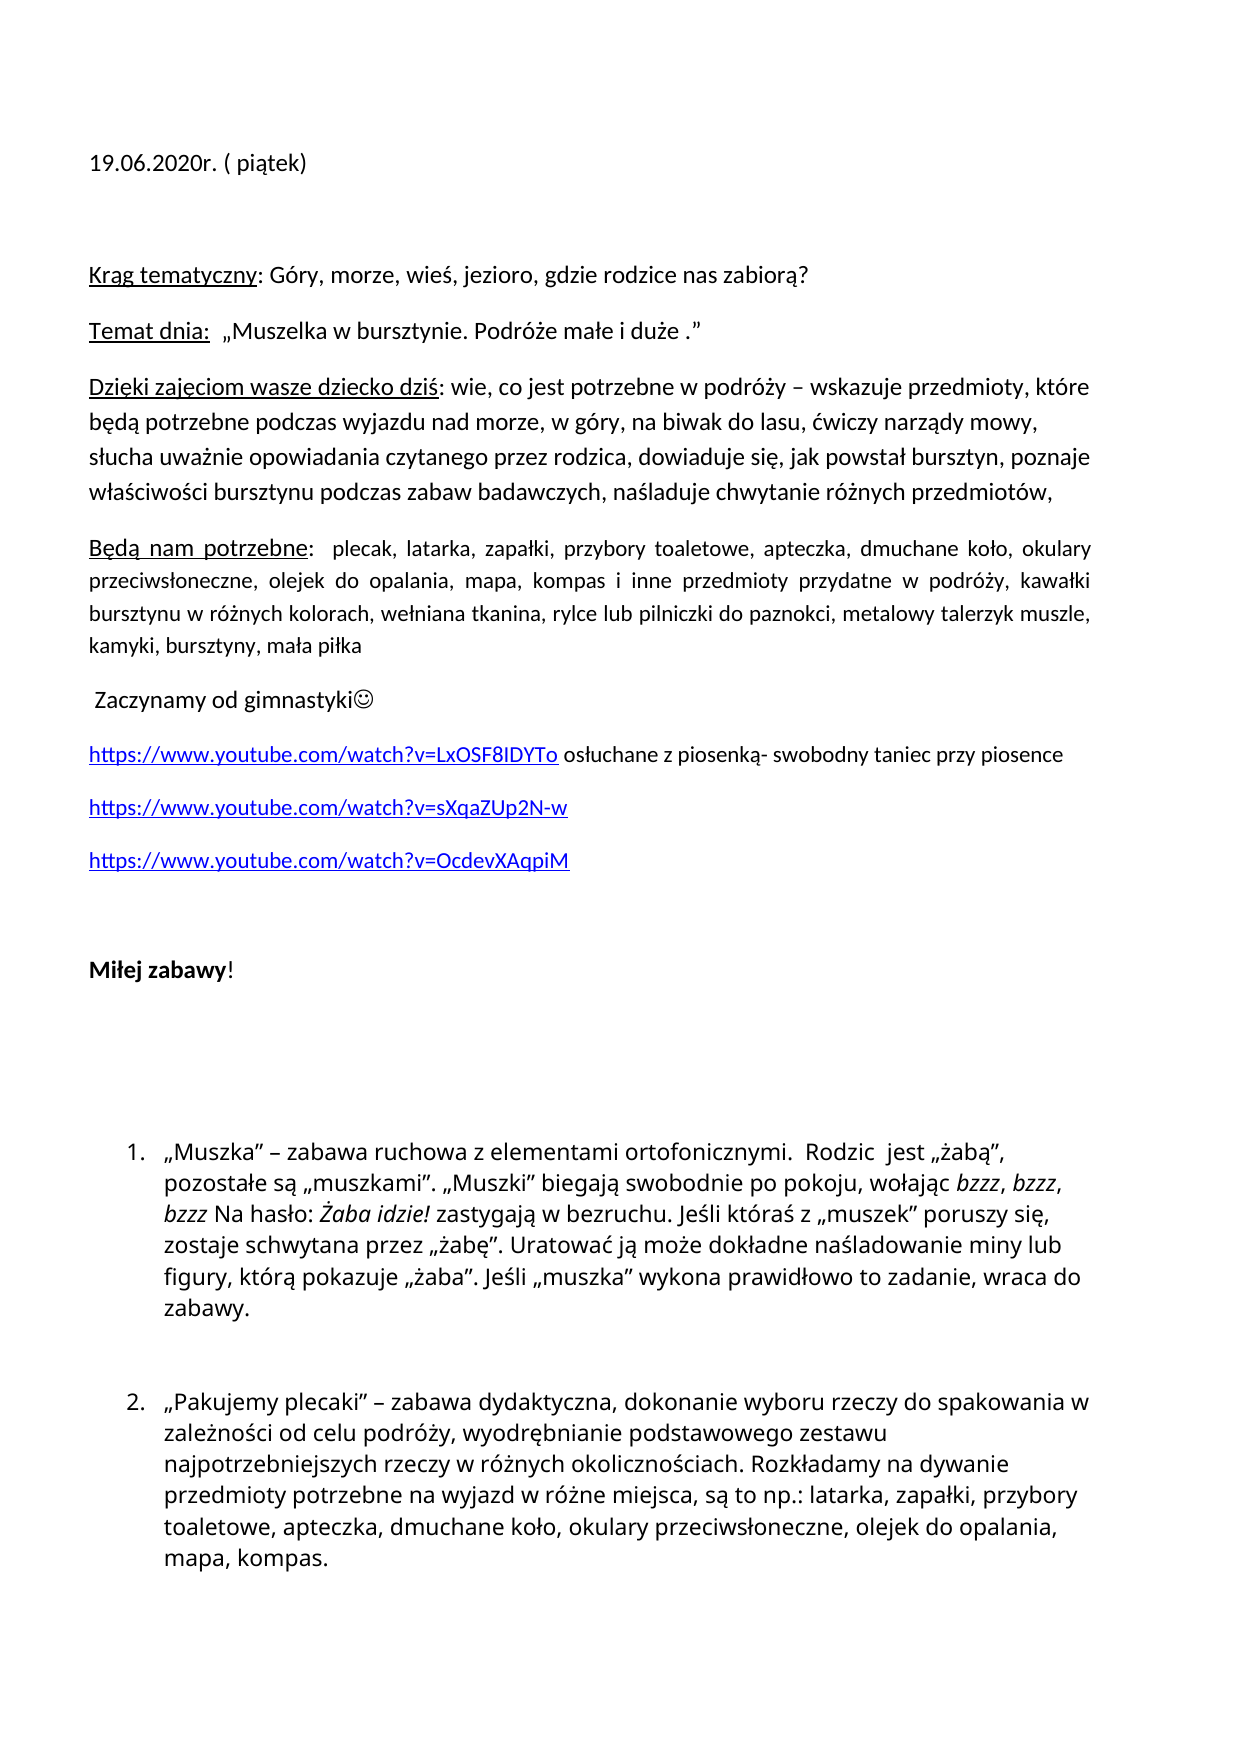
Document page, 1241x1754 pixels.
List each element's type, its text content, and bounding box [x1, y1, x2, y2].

text Miłej zabawy! [89, 954, 1093, 985]
text Temat dnia: „Muszelka w bursztynie. Podróże małe i duże .” [89, 315, 1093, 346]
text 19.06.2020r. ( piątek) [89, 148, 1093, 178]
list „Pakujemy plecaki” – zabawa dydaktyczna, dokonanie wyboru rzeczy do spakowania w zależności od celu podróży, wyodrębnianie podstawowego zestawu najpotrzebniejszych rzeczy w różnych okolicznościach. Rozkładamy na dywanie przedmioty potrzebne na wyjazd w różne miejsca, są to np.: latarka, zapałki, przybory toaletowe, apteczka, dmuchane koło, okulary przeciwsłoneczne, olejek do opalania, mapa, kompas. [126, 1385, 1093, 1573]
text Zaczynamy od gimnastyki [89, 684, 1093, 714]
text Dzięki zajęciom wasze dziecko dziś: wie, co jest potrzebne w podróży – wskazuje przedmioty, które będą potrzebne podczas wyjazdu nad morze, w góry, na biwak do lasu, ćwiczy narządy mowy, słucha uważnie opowiadania czytanego przez rodzica, dowiaduje się, jak powstał bursztyn, poznaje właściwości bursztynu podczas zabaw badawczych, naśladuje chwytanie różnych przedmiotów, [89, 371, 1093, 506]
text https://www.youtube.com/watch?v=sXqaZUp2N-w [89, 793, 1093, 821]
text Krąg tematyczny: Góry, morze, wieś, jezioro, gdzie rodzice nas zabiorą? [89, 259, 1093, 290]
text https://www.youtube.com/watch?v=LxOSF8IDYTo osłuchane z piosenką- swobodny taniec przy piosence [89, 740, 1093, 768]
text Będą nam potrzebne: plecak, latarka, zapałki, przybory toaletowe, apteczka, dmuchane koło, okulary przeciwsłoneczne, olejek do opalania, mapa, kompas i inne przedmioty przydatne w podróży, kawałki bursztynu w różnych kolorach, wełniana tkanina, rylce lub pilniczki do paznokci, metalowy talerzyk muszle, kamyki, bursztyny, mała piłka [89, 532, 1093, 659]
text https://www.youtube.com/watch?v=OcdevXAqpiM [89, 846, 1093, 874]
list „Muszka” – zabawa ruchowa z elementami ortofonicznymi. Rodzic jest „żabą”, pozostałe są „muszkami”. „Muszki” biegają swobodnie po pokoju, wołając bzzz, bzzz, bzzz Na hasło: Żaba idzie! zastygają w bezruchu. Jeśli któraś z „muszek” poruszy się, zostaje schwytana przez „żabę”. Uratować ją może dokładne naśladowanie miny lub figury, którą pokazuje „żaba”. Jeśli „muszka” wykona prawidłowo to zadanie, wraca do zabawy. [126, 1135, 1093, 1323]
